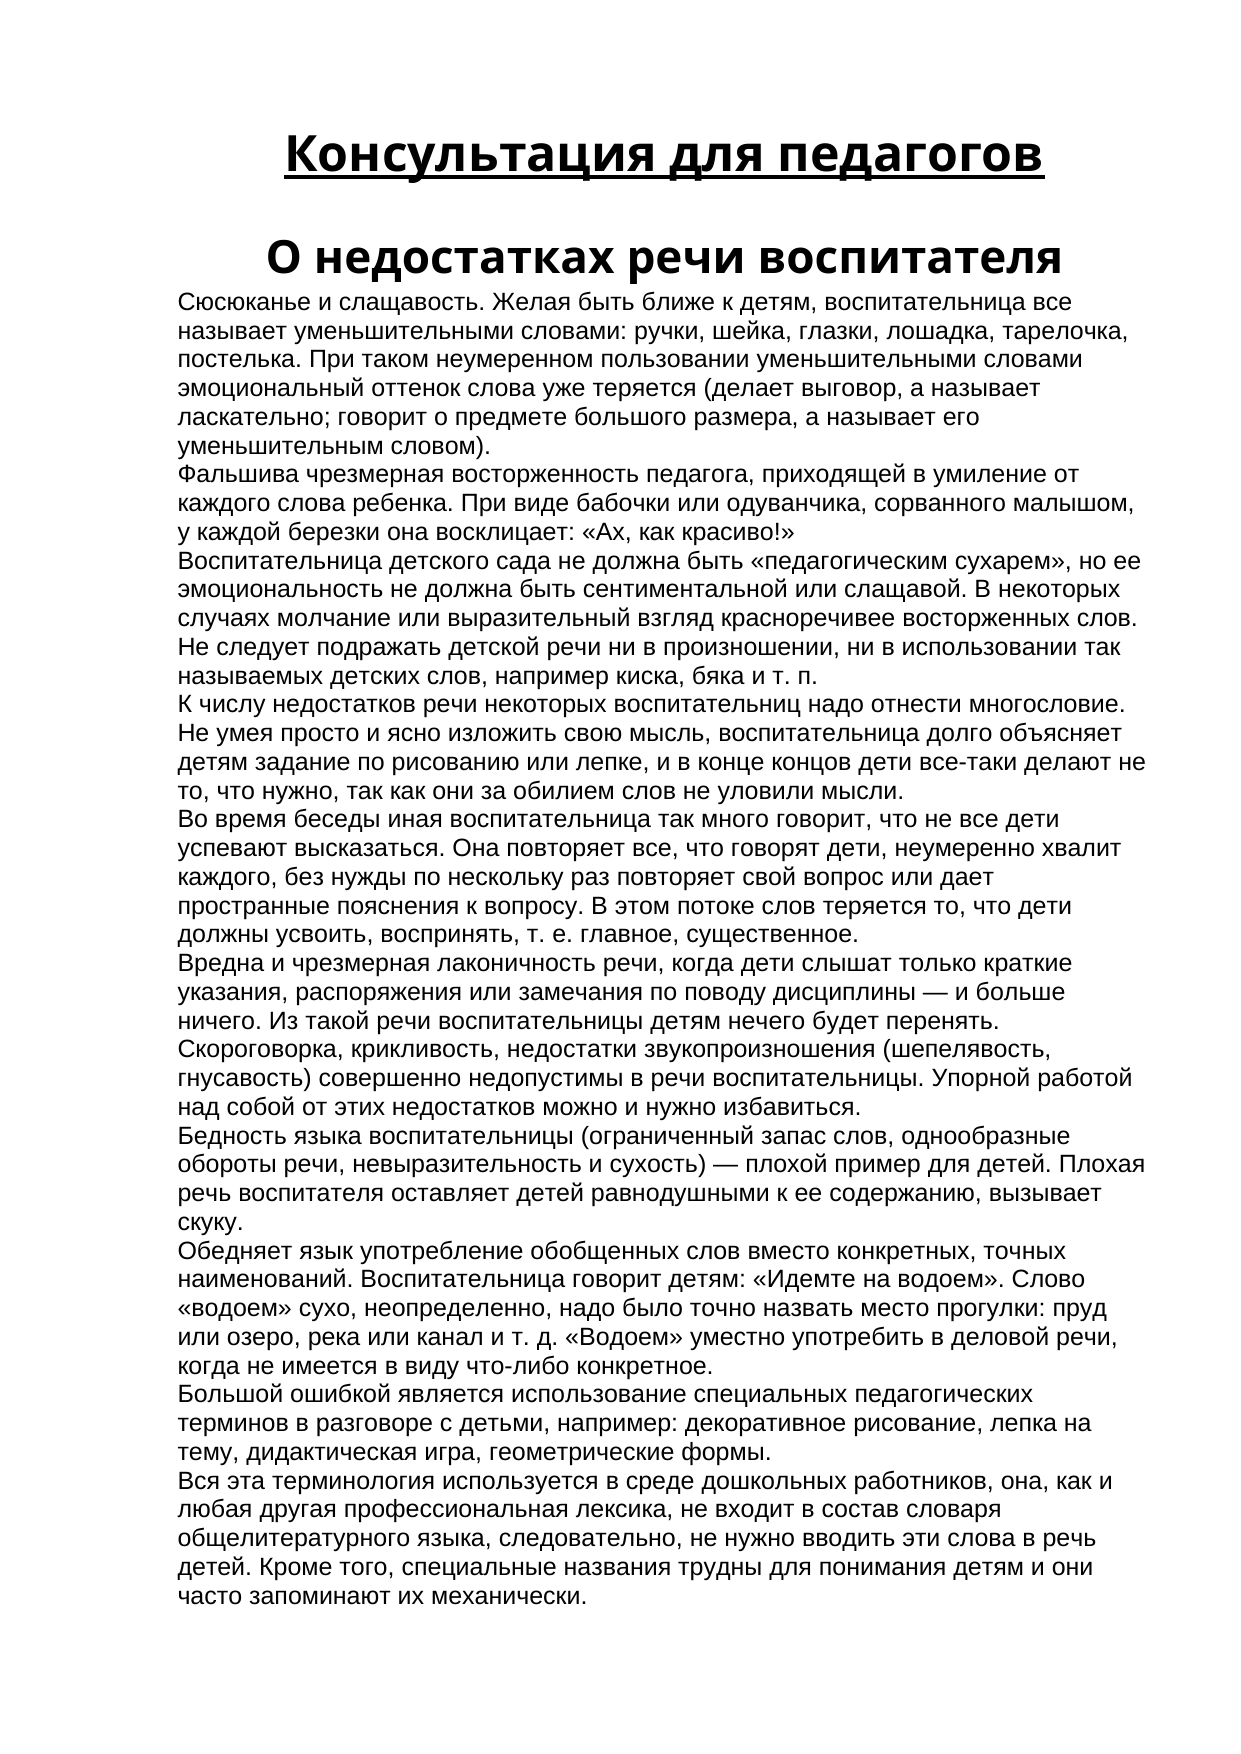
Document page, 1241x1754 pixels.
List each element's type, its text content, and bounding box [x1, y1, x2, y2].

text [177, 287, 1152, 1609]
text О недостатках речи воспитателя [177, 224, 1152, 287]
text Консультация для педагогов [177, 118, 1152, 186]
